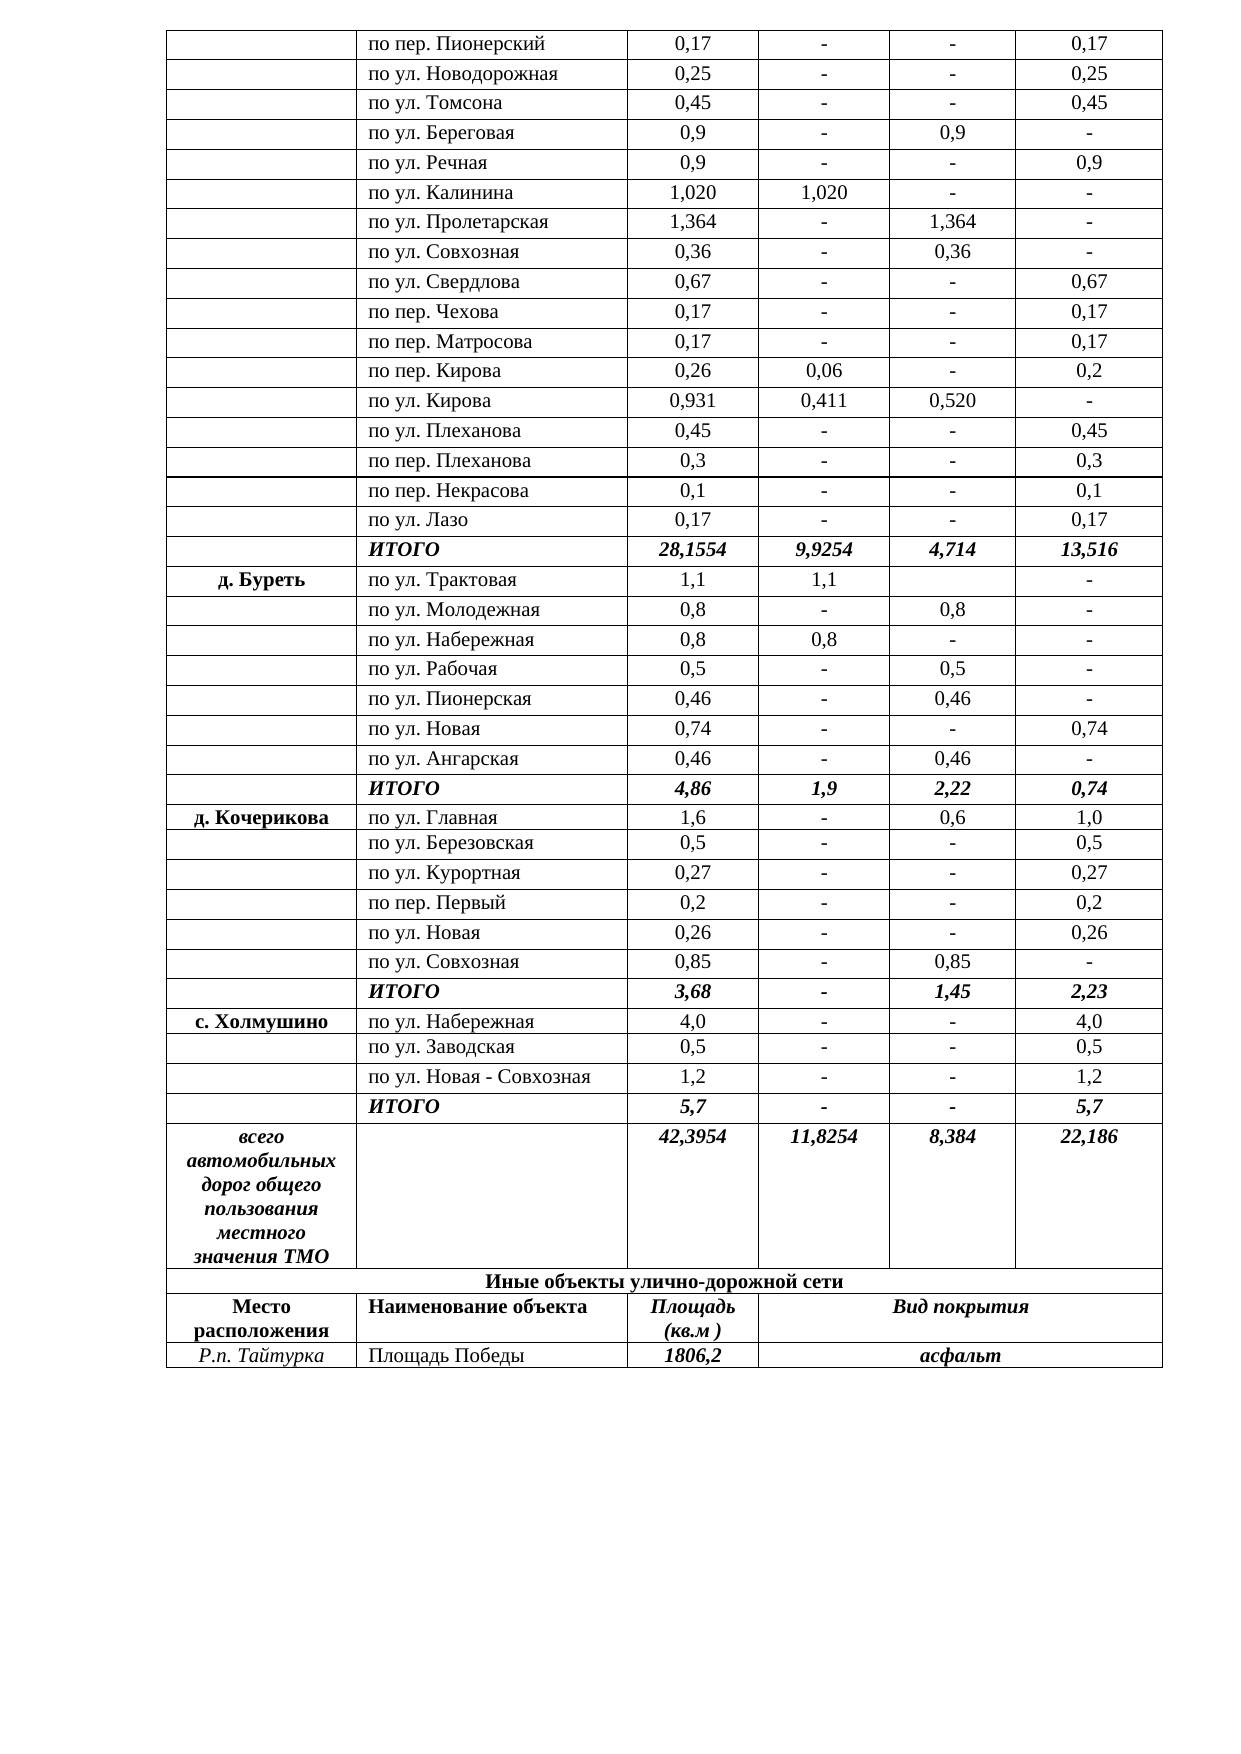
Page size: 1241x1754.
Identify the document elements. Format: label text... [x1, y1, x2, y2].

table_cell [167, 507, 356, 536]
table_cell - [759, 746, 889, 774]
table_cell [167, 209, 356, 238]
table_cell 0,74 [1016, 716, 1162, 744]
table_cell [167, 120, 356, 149]
table_cell по пер. Плеханова [357, 448, 627, 476]
table_cell - [1016, 567, 1162, 596]
table_cell Иные объекты улично-дорожной сети [167, 1269, 1162, 1293]
table_cell по ул. Лазо [357, 507, 627, 536]
table_cell [167, 239, 356, 268]
table_cell 0,46 [890, 686, 1015, 715]
table_cell по ул. Молодежная [357, 597, 627, 625]
table_cell - [1016, 626, 1162, 655]
table_cell - [890, 626, 1015, 655]
table_cell - [890, 150, 1015, 178]
table_cell - [890, 329, 1015, 357]
table_cell ИТОГО [357, 979, 627, 1008]
table_cell - [759, 830, 889, 859]
table_cell [167, 775, 356, 804]
table_cell 0,74 [628, 716, 758, 744]
table_cell 0,17 [628, 31, 758, 59]
table_cell [167, 716, 356, 744]
table_cell по ул. Новодорожная [357, 60, 627, 89]
table_cell 0,46 [890, 746, 1015, 774]
table_cell - [890, 860, 1015, 889]
table_cell 2,23 [1016, 979, 1162, 1008]
table_cell - [1016, 209, 1162, 238]
table_cell 0,931 [628, 388, 758, 417]
table_cell [167, 626, 356, 655]
table_cell - [890, 716, 1015, 744]
table_cell [167, 31, 356, 59]
table_cell - [1016, 950, 1162, 978]
table_cell 0,411 [759, 388, 889, 417]
table_cell 0,85 [890, 950, 1015, 978]
table_cell ИТОГО [357, 1094, 627, 1122]
table_cell [167, 890, 356, 919]
table_cell 0,36 [628, 239, 758, 268]
table_cell 0,17 [628, 507, 758, 536]
table_cell 0,3 [628, 448, 758, 476]
table_cell 0,1 [1016, 478, 1162, 506]
table_cell - [759, 920, 889, 948]
table_cell 1,0 [1016, 805, 1162, 829]
table_cell - [759, 239, 889, 268]
table_cell - [759, 805, 889, 829]
table_cell 0,2 [1016, 890, 1162, 919]
table_cell [167, 60, 356, 89]
table_cell по ул. Трактовая [357, 567, 627, 596]
table_cell 0,5 [628, 1034, 758, 1063]
table_cell 1,45 [890, 979, 1015, 1008]
table_cell по ул. Калинина [357, 180, 627, 208]
table_cell 0,17 [628, 299, 758, 327]
table_cell 1,364 [890, 209, 1015, 238]
table_cell с. Холмушино [167, 1009, 356, 1033]
table_cell 0,9 [628, 150, 758, 178]
table_cell 1,1 [628, 567, 758, 596]
table_cell - [890, 60, 1015, 89]
table_cell - [1016, 239, 1162, 268]
table_cell 1,9 [759, 775, 889, 804]
table_cell по ул. Курортная [357, 860, 627, 889]
table_cell 5,7 [1016, 1094, 1162, 1122]
table_cell 0,5 [628, 830, 758, 859]
table_cell по ул. Набережная [357, 1009, 627, 1033]
table_cell [167, 388, 356, 417]
table_cell 0,8 [628, 597, 758, 625]
table_cell [167, 329, 356, 357]
table_cell 22,186 [1016, 1124, 1162, 1268]
table_cell по ул. Пролетарская [357, 209, 627, 238]
table_cell по ул. Совхозная [357, 950, 627, 978]
table_cell - [1016, 686, 1162, 715]
table_cell - [890, 478, 1015, 506]
table_cell по ул. Березовская [357, 830, 627, 859]
table_cell [167, 150, 356, 178]
table_cell 0,67 [1016, 269, 1162, 298]
table_cell Площадь Победы [357, 1343, 627, 1367]
table_cell Площадь (кв.м ) [628, 1294, 758, 1342]
table_cell - [759, 716, 889, 744]
table_cell [167, 90, 356, 119]
table_cell по ул. Кирова [357, 388, 627, 417]
table_cell - [890, 358, 1015, 387]
table_cell по пер. Чехова [357, 299, 627, 327]
table_cell 0,67 [628, 269, 758, 298]
table_cell - [759, 209, 889, 238]
table_cell 0,8 [628, 626, 758, 655]
table_cell 0,17 [1016, 329, 1162, 357]
table_cell - [890, 180, 1015, 208]
table_cell 4,0 [1016, 1009, 1162, 1033]
table_cell [167, 478, 356, 506]
table_cell 0,8 [890, 597, 1015, 625]
table_cell по ул. Ангарская [357, 746, 627, 774]
table_cell - [890, 920, 1015, 948]
table_cell 4,86 [628, 775, 758, 804]
table_cell 0,2 [628, 890, 758, 919]
table_cell - [890, 507, 1015, 536]
table_cell 0,74 [1016, 775, 1162, 804]
table_cell 0,27 [628, 860, 758, 889]
table_cell по ул. Новая [357, 716, 627, 744]
table_cell - [759, 299, 889, 327]
table_cell 0,45 [1016, 90, 1162, 119]
table_cell 1,1 [759, 567, 889, 596]
table_cell Место расположения [167, 1294, 356, 1342]
table_cell [167, 979, 356, 1008]
table_cell - [759, 478, 889, 506]
table_cell 0,45 [628, 418, 758, 447]
table_cell - [759, 507, 889, 536]
table_cell асфальт [759, 1343, 1162, 1367]
table_cell 0,3 [1016, 448, 1162, 476]
table_cell - [759, 686, 889, 715]
table_cell - [890, 90, 1015, 119]
table_cell по ул. Новая - Совхозная [357, 1064, 627, 1093]
table_cell 11,8254 [759, 1124, 889, 1268]
table_cell - [759, 90, 889, 119]
table_cell 8,384 [890, 1124, 1015, 1268]
table_cell д. Буреть [167, 567, 356, 596]
table_cell - [759, 418, 889, 447]
table_cell по ул. Рабочая [357, 656, 627, 685]
table_cell [167, 1094, 356, 1122]
table_cell 42,3954 [628, 1124, 758, 1268]
table_cell 0,8 [759, 626, 889, 655]
table_cell 5,7 [628, 1094, 758, 1122]
table_cell - [890, 31, 1015, 59]
table_cell по ул. Совхозная [357, 239, 627, 268]
table_cell [167, 746, 356, 774]
table_cell по ул. Пионерская [357, 686, 627, 715]
table_cell - [890, 299, 1015, 327]
table_cell 1,020 [759, 180, 889, 208]
table_cell 1,020 [628, 180, 758, 208]
table_cell - [759, 950, 889, 978]
table_cell 4,714 [890, 537, 1015, 566]
table_cell Р.п. Тайтурка [167, 1343, 356, 1367]
table_cell - [759, 60, 889, 89]
table_cell [167, 537, 356, 566]
table_cell 0,46 [628, 746, 758, 774]
table_cell по ул. Набережная [357, 626, 627, 655]
table_cell по ул. Плеханова [357, 418, 627, 447]
table_cell всего автомобильных дорог общего пользования местного значения ТМО [167, 1124, 356, 1268]
table_cell 1,6 [628, 805, 758, 829]
table_cell - [759, 31, 889, 59]
table_cell 13,516 [1016, 537, 1162, 566]
table_cell [167, 269, 356, 298]
table_cell 0,26 [628, 920, 758, 948]
table_cell [167, 358, 356, 387]
table_cell 0,25 [628, 60, 758, 89]
table_cell 0,46 [628, 686, 758, 715]
table_cell 0,5 [628, 656, 758, 685]
table_cell [167, 656, 356, 685]
table_cell 2,22 [890, 775, 1015, 804]
table_cell [167, 830, 356, 859]
table_cell 0,25 [1016, 60, 1162, 89]
table_cell [167, 1064, 356, 1093]
table_cell [357, 1124, 627, 1268]
table_cell 28,1554 [628, 537, 758, 566]
table_cell - [759, 656, 889, 685]
table_cell 0,45 [1016, 418, 1162, 447]
table_cell [167, 860, 356, 889]
table_cell 1806,2 [628, 1343, 758, 1367]
table_cell - [759, 448, 889, 476]
table_cell - [890, 830, 1015, 859]
table_cell 0,9 [628, 120, 758, 149]
table_cell 9,9254 [759, 537, 889, 566]
table_cell 1,2 [628, 1064, 758, 1093]
table_cell - [759, 1034, 889, 1063]
table_cell 0,5 [1016, 830, 1162, 859]
table_cell [167, 299, 356, 327]
table_cell 0,17 [1016, 31, 1162, 59]
table_cell - [890, 1064, 1015, 1093]
table_cell - [759, 150, 889, 178]
table_cell - [1016, 120, 1162, 149]
table_cell по ул. Новая [357, 920, 627, 948]
table_cell - [890, 448, 1015, 476]
table_cell - [759, 1064, 889, 1093]
table_cell [167, 686, 356, 715]
table_cell - [759, 890, 889, 919]
table_cell - [759, 120, 889, 149]
table_cell по пер. Матросова [357, 329, 627, 357]
table_cell 0,520 [890, 388, 1015, 417]
table_cell 4,0 [628, 1009, 758, 1033]
table_cell 0,5 [890, 656, 1015, 685]
table_cell ИТОГО [357, 775, 627, 804]
table_cell - [759, 329, 889, 357]
table_cell [167, 950, 356, 978]
table_cell по ул. Береговая [357, 120, 627, 149]
table_cell - [1016, 746, 1162, 774]
table_cell 0,45 [628, 90, 758, 119]
table_cell - [759, 979, 889, 1008]
table_cell по пер. Кирова [357, 358, 627, 387]
table_cell 0,9 [1016, 150, 1162, 178]
table_cell - [890, 269, 1015, 298]
table_cell 0,1 [628, 478, 758, 506]
table_cell 0,26 [1016, 920, 1162, 948]
table_cell Наименование объекта [357, 1294, 627, 1342]
table_cell [167, 920, 356, 948]
table_cell по пер. Первый [357, 890, 627, 919]
table_cell - [890, 890, 1015, 919]
table_cell [167, 1034, 356, 1063]
table_cell д. Кочерикова [167, 805, 356, 829]
table_cell 3,68 [628, 979, 758, 1008]
table_cell 0,17 [1016, 299, 1162, 327]
table_cell [890, 567, 1015, 596]
table_cell по ул. Главная [357, 805, 627, 829]
table_cell [167, 418, 356, 447]
table_cell - [1016, 388, 1162, 417]
table_cell [167, 180, 356, 208]
table_cell 0,85 [628, 950, 758, 978]
table_cell 0,17 [628, 329, 758, 357]
table_cell 0,9 [890, 120, 1015, 149]
table_cell 0,2 [1016, 358, 1162, 387]
table_cell по ул. Речная [357, 150, 627, 178]
table_cell 0,27 [1016, 860, 1162, 889]
table_cell по ул. Томсона [357, 90, 627, 119]
table_cell по ул. Свердлова [357, 269, 627, 298]
table_cell - [759, 1009, 889, 1033]
table_cell 0,5 [1016, 1034, 1162, 1063]
table_cell по пер. Некрасова [357, 478, 627, 506]
table_cell - [759, 597, 889, 625]
table_cell 0,36 [890, 239, 1015, 268]
table_cell по пер. Пионерский [357, 31, 627, 59]
table_cell - [890, 418, 1015, 447]
table_cell - [759, 1094, 889, 1122]
table_cell [167, 448, 356, 476]
table_cell - [1016, 656, 1162, 685]
table_cell - [890, 1034, 1015, 1063]
table_cell [167, 597, 356, 625]
table_cell по ул. Заводская [357, 1034, 627, 1063]
table_cell 0,6 [890, 805, 1015, 829]
table_cell 0,06 [759, 358, 889, 387]
table_cell 0,17 [1016, 507, 1162, 536]
table_cell Вид покрытия [759, 1294, 1162, 1342]
table_cell ИТОГО [357, 537, 627, 566]
table_cell - [1016, 597, 1162, 625]
table_cell 1,364 [628, 209, 758, 238]
table_cell - [759, 269, 889, 298]
table_cell - [890, 1094, 1015, 1122]
table_cell 0,26 [628, 358, 758, 387]
table_cell - [890, 1009, 1015, 1033]
table_cell - [1016, 180, 1162, 208]
table_cell 1,2 [1016, 1064, 1162, 1093]
table_cell - [759, 860, 889, 889]
